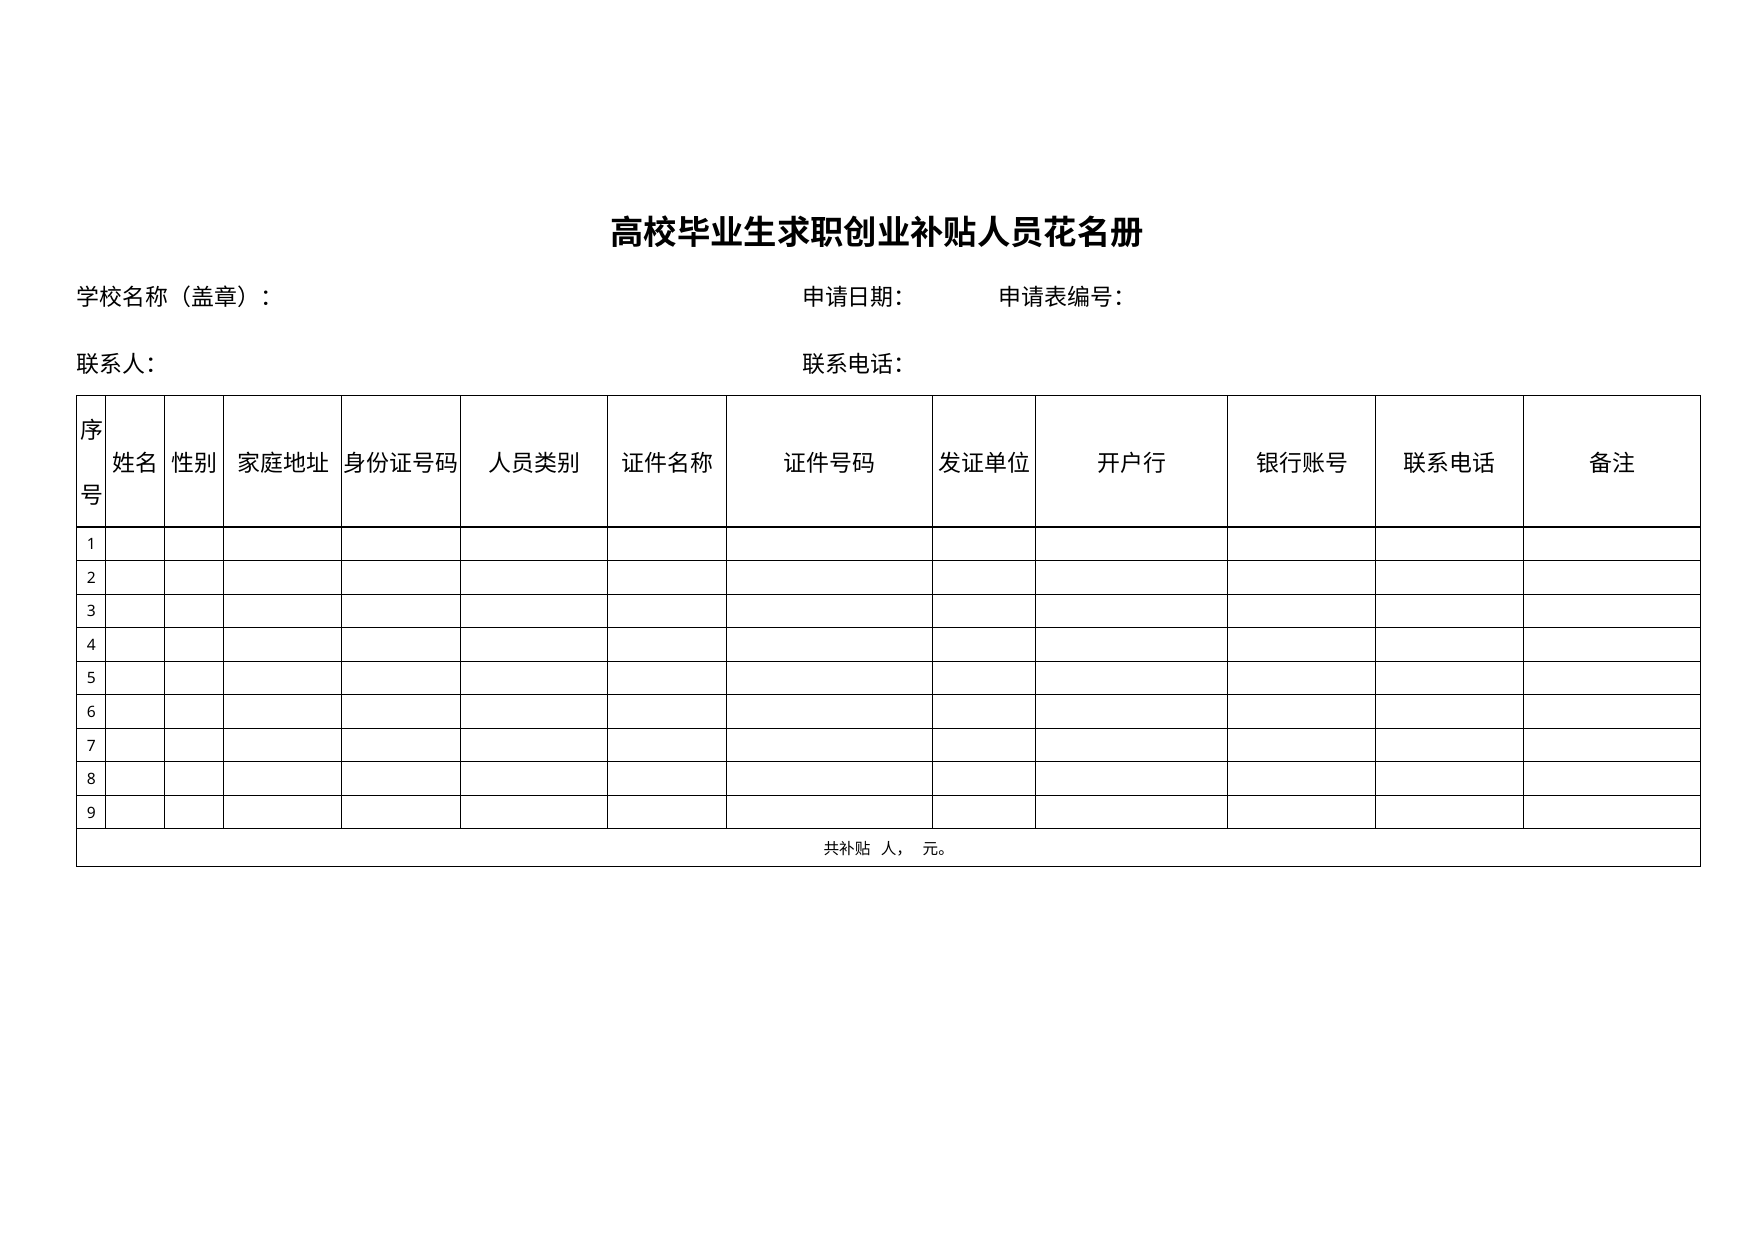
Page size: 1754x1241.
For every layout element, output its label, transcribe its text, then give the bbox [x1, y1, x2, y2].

table_cell 联系电话： [802, 329, 1700, 395]
table_cell 序号 [77, 396, 105, 526]
table_cell [727, 595, 932, 627]
table_cell [165, 729, 223, 761]
table_cell 3 [77, 595, 105, 627]
table_cell [1524, 729, 1700, 761]
table_cell [342, 561, 460, 593]
table_cell [1036, 695, 1227, 728]
table_cell [933, 528, 1035, 560]
table_cell [933, 561, 1035, 593]
table_cell [727, 662, 932, 694]
table_cell [461, 796, 607, 828]
table_cell 开户行 [1036, 396, 1227, 526]
table_cell [224, 628, 341, 661]
table_cell [1524, 561, 1700, 593]
table_cell [608, 528, 726, 560]
table_cell 身份证号码 [342, 396, 460, 526]
table_cell [342, 796, 460, 828]
table_cell [461, 695, 607, 728]
table_cell [1228, 762, 1375, 795]
table_cell [224, 695, 341, 728]
table_cell [1036, 729, 1227, 761]
table_cell [608, 762, 726, 795]
table_cell [165, 528, 223, 560]
table_cell [608, 628, 726, 661]
table_cell [933, 662, 1035, 694]
table_cell [461, 561, 607, 593]
table_cell [461, 528, 607, 560]
table_cell [608, 796, 726, 828]
table_cell [1036, 762, 1227, 795]
table_cell [106, 729, 164, 761]
table_cell [727, 796, 932, 828]
table_cell [224, 729, 341, 761]
subtitle 高校毕业生求职创业补贴人员花名册 [150, 198, 1604, 263]
table_cell [933, 595, 1035, 627]
table_cell [1036, 528, 1227, 560]
table_cell [1036, 662, 1227, 694]
table_cell [1376, 595, 1523, 627]
table_cell [1228, 796, 1375, 828]
table_cell [461, 595, 607, 627]
table_cell [342, 628, 460, 661]
table_cell [1228, 729, 1375, 761]
table_cell [1376, 695, 1523, 728]
table_cell [608, 595, 726, 627]
table_cell [461, 628, 607, 661]
table_cell [342, 729, 460, 761]
table_cell [1228, 695, 1375, 728]
table_cell [165, 695, 223, 728]
table_cell [342, 695, 460, 728]
table_cell [224, 595, 341, 627]
table_cell [165, 595, 223, 627]
table_cell [342, 762, 460, 795]
table_cell [1376, 528, 1523, 560]
table_cell [224, 762, 341, 795]
table_cell [1376, 561, 1523, 593]
table_cell [1228, 595, 1375, 627]
table_cell [1376, 662, 1523, 694]
table_cell [106, 662, 164, 694]
table_cell 7 [77, 729, 105, 761]
table_cell 备注 [1524, 396, 1700, 526]
table_cell [1376, 796, 1523, 828]
table_cell [1376, 762, 1523, 795]
table_cell 银行账号 [1228, 396, 1375, 526]
table_cell [608, 561, 726, 593]
table_cell [165, 561, 223, 593]
table_cell [106, 561, 164, 593]
table_cell 5 [77, 662, 105, 694]
table_header 申请日期： 申请表编号： [802, 263, 1700, 329]
table_cell [1524, 528, 1700, 560]
table_cell [933, 796, 1035, 828]
table_cell [1036, 595, 1227, 627]
table_cell [1524, 662, 1700, 694]
table_cell [608, 729, 726, 761]
table_cell [933, 762, 1035, 795]
table_cell [727, 695, 932, 728]
table_cell 发证单位 [933, 396, 1035, 526]
table_cell [608, 662, 726, 694]
table_cell [224, 796, 341, 828]
table_header 学校名称（盖章）： [77, 263, 802, 329]
table_cell [933, 628, 1035, 661]
table_cell [727, 628, 932, 661]
table_cell [342, 662, 460, 694]
table_cell [1524, 628, 1700, 661]
table_cell [106, 695, 164, 728]
table_cell [461, 729, 607, 761]
table_cell [165, 662, 223, 694]
table_cell [106, 796, 164, 828]
table_cell [1228, 528, 1375, 560]
table_cell 联系电话 [1376, 396, 1523, 526]
table_cell [933, 729, 1035, 761]
table_cell 姓名 [106, 396, 164, 526]
table_cell [342, 595, 460, 627]
table_cell [461, 662, 607, 694]
table_cell [1228, 561, 1375, 593]
table_cell [1036, 561, 1227, 593]
table_cell [727, 729, 932, 761]
table_cell 9 [77, 796, 105, 828]
table_cell [727, 561, 932, 593]
table_cell 2 [77, 561, 105, 593]
table_cell [165, 628, 223, 661]
table_cell [608, 695, 726, 728]
table_cell [1036, 628, 1227, 661]
table_cell 4 [77, 628, 105, 661]
table_cell [224, 662, 341, 694]
table_cell [106, 762, 164, 795]
table_cell [1376, 628, 1523, 661]
table_cell 共补贴 人， 元。 [77, 829, 1700, 866]
table_cell [727, 762, 932, 795]
table_cell 1 [77, 528, 105, 560]
table_cell 人员类别 [461, 396, 607, 526]
table_cell [165, 762, 223, 795]
table_cell 8 [77, 762, 105, 795]
table_cell [1036, 796, 1227, 828]
table_cell [1376, 729, 1523, 761]
table_cell 证件号码 [727, 396, 932, 526]
table_cell [1228, 628, 1375, 661]
table_cell [1524, 762, 1700, 795]
table_cell 性别 [165, 396, 223, 526]
table_cell [224, 528, 341, 560]
table_cell [106, 595, 164, 627]
table_cell 联系人： [77, 329, 802, 395]
table_cell [1524, 695, 1700, 728]
table_cell [165, 796, 223, 828]
table_cell [727, 528, 932, 560]
table_cell [106, 628, 164, 661]
table_cell 家庭地址 [224, 396, 341, 526]
table_cell [1524, 796, 1700, 828]
table_cell 6 [77, 695, 105, 728]
table_cell 证件名称 [608, 396, 726, 526]
table_cell [461, 762, 607, 795]
table_cell [933, 695, 1035, 728]
table_cell [342, 528, 460, 560]
table_cell [106, 528, 164, 560]
table_cell [224, 561, 341, 593]
table_cell [1524, 595, 1700, 627]
table_cell [1228, 662, 1375, 694]
